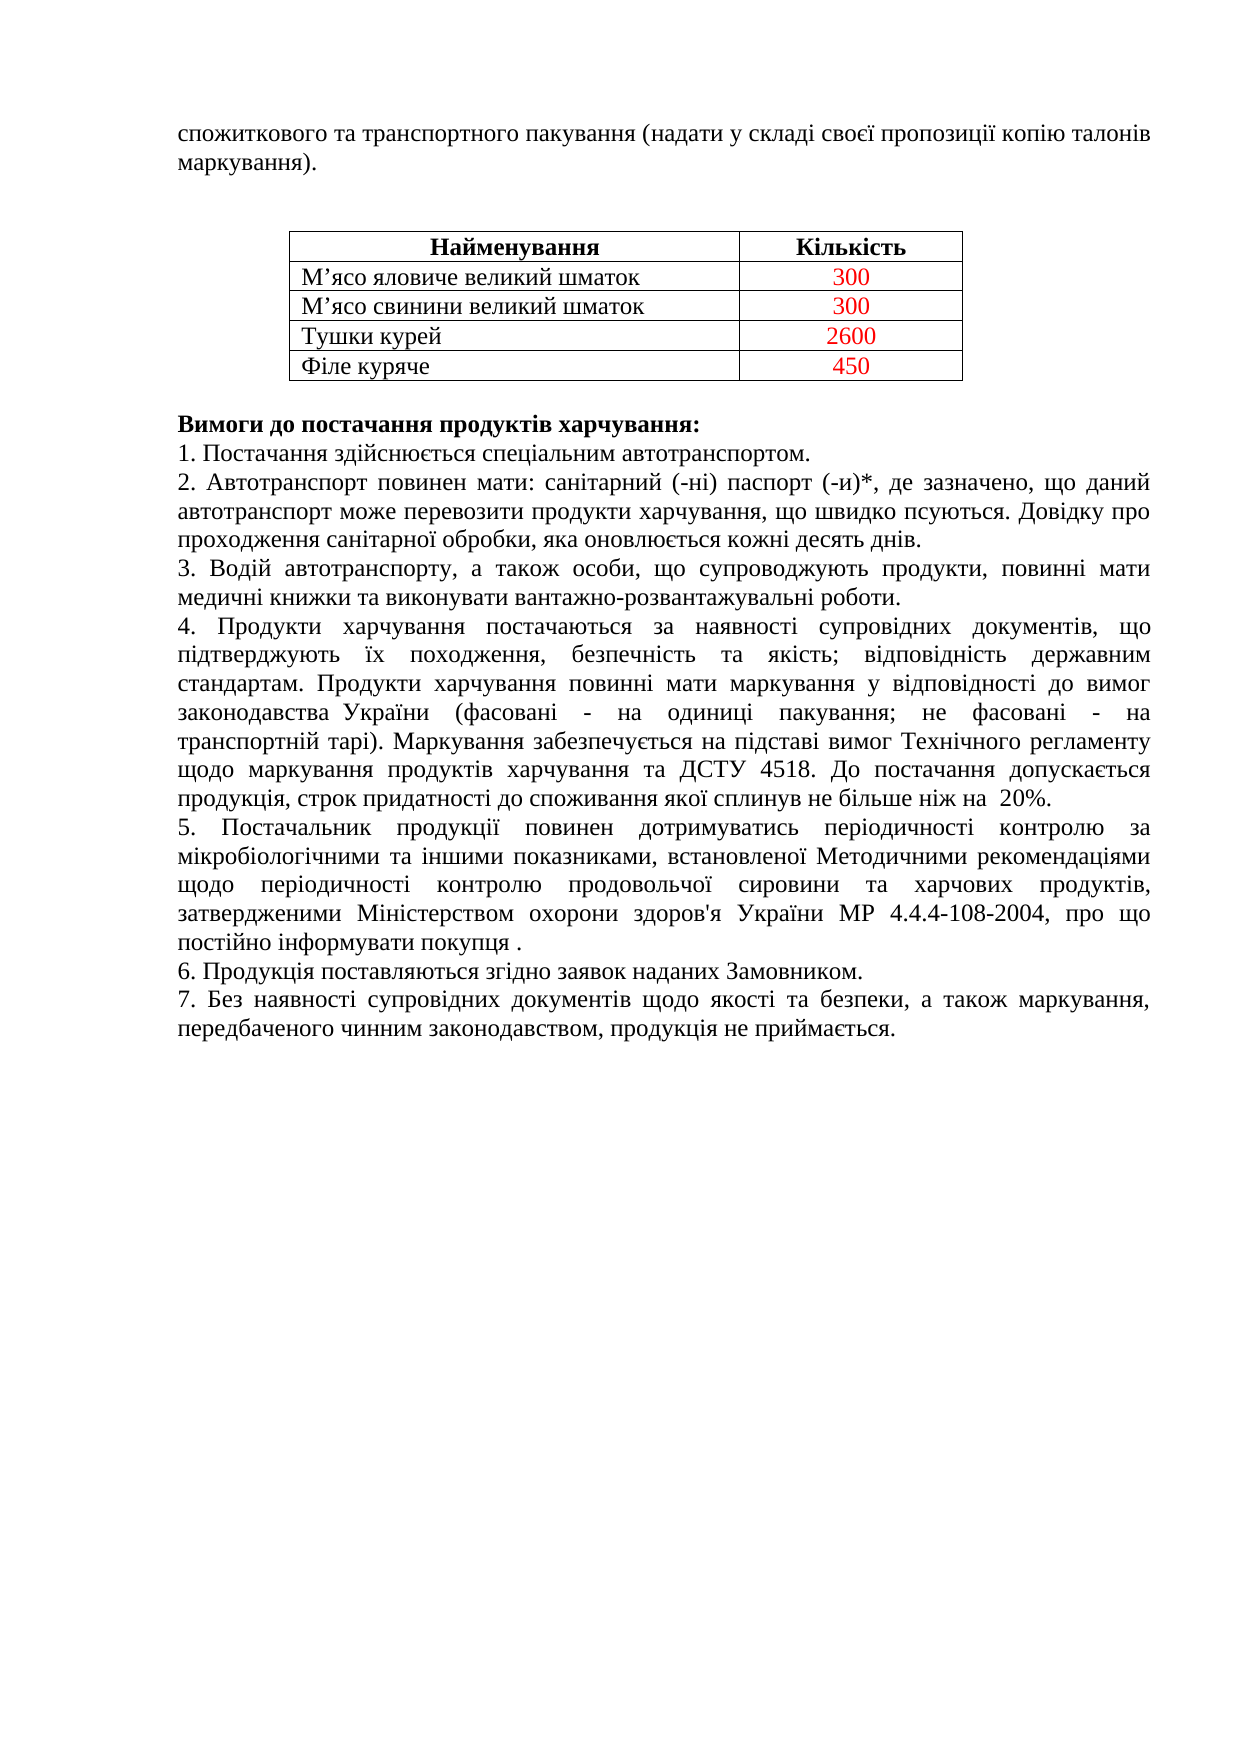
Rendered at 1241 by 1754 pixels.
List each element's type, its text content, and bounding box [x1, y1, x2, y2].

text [177, 118, 1152, 176]
list 1. Постачання здійснюється спеціальним автотранспортом. [177, 438, 1152, 467]
table_header Найменування [290, 232, 739, 261]
table_cell М’ясо яловиче великий шматок [290, 262, 739, 290]
table_cell 2600 [740, 321, 962, 350]
list 3. Водій автотранспорту, а також особи, що супроводжують продукти, повинні мати медичні книжки та виконувати вантажно-розвантажувальні роботи. [177, 553, 1152, 611]
table_cell 300 [740, 262, 962, 290]
list 2. Автотранспорт повинен мати: санітарний (-ні) паспорт (-и)*, де зазначено, що даний автотранспорт може перевозити продукти харчування, що швидко псуються. Довідку про проходження санітарної обробки, яка оновлюється кожні десять днів. [177, 467, 1152, 553]
list 6. Продукція поставляються згідно заявок наданих Замовником. [177, 956, 1152, 984]
table_cell Філе куряче [290, 351, 739, 380]
table_cell 450 [740, 351, 962, 380]
list 4. Продукти харчування постачаються за наявності супровідних документів, що підтверджують їх походження, безпечність та якість; відповідність державним стандартам. Продукти харчування повинні мати маркування у відповідності до вимог законодавства України (фасовані - на одиниці пакування; не фасовані - на транспортній тарі). Маркування забезпечується на підставі вимог Технічного регламенту щодо маркування продуктів харчування та ДСТУ 4518. До постачання допускається продукція, строк придатності до споживання якої сплинув не більше ніж на 20%. [177, 611, 1152, 812]
table_cell Тушки курей [290, 321, 739, 350]
list 5. Постачальник продукції повинен дотримуватись періодичності контролю за мікробіологічними та іншими показниками, встановленої Методичними рекомендаціями щодо періодичності контролю продовольчої сировини та харчових продуктів, затвердженими Міністерством охорони здоров'я України МР 4.4.4-108-2004, про що постійно інформувати покупця . [177, 812, 1152, 956]
table_cell М’ясо свинини великий шматок [290, 291, 739, 320]
list 7. Без наявності супровідних документів щодо якості та безпеки, а також маркування, передбаченого чинним законодавством, продукція не приймається. [177, 984, 1152, 1042]
text Вимоги до постачання продуктів харчування: [177, 409, 1152, 438]
table_header Кількість [740, 232, 962, 261]
table_cell 300 [740, 291, 962, 320]
